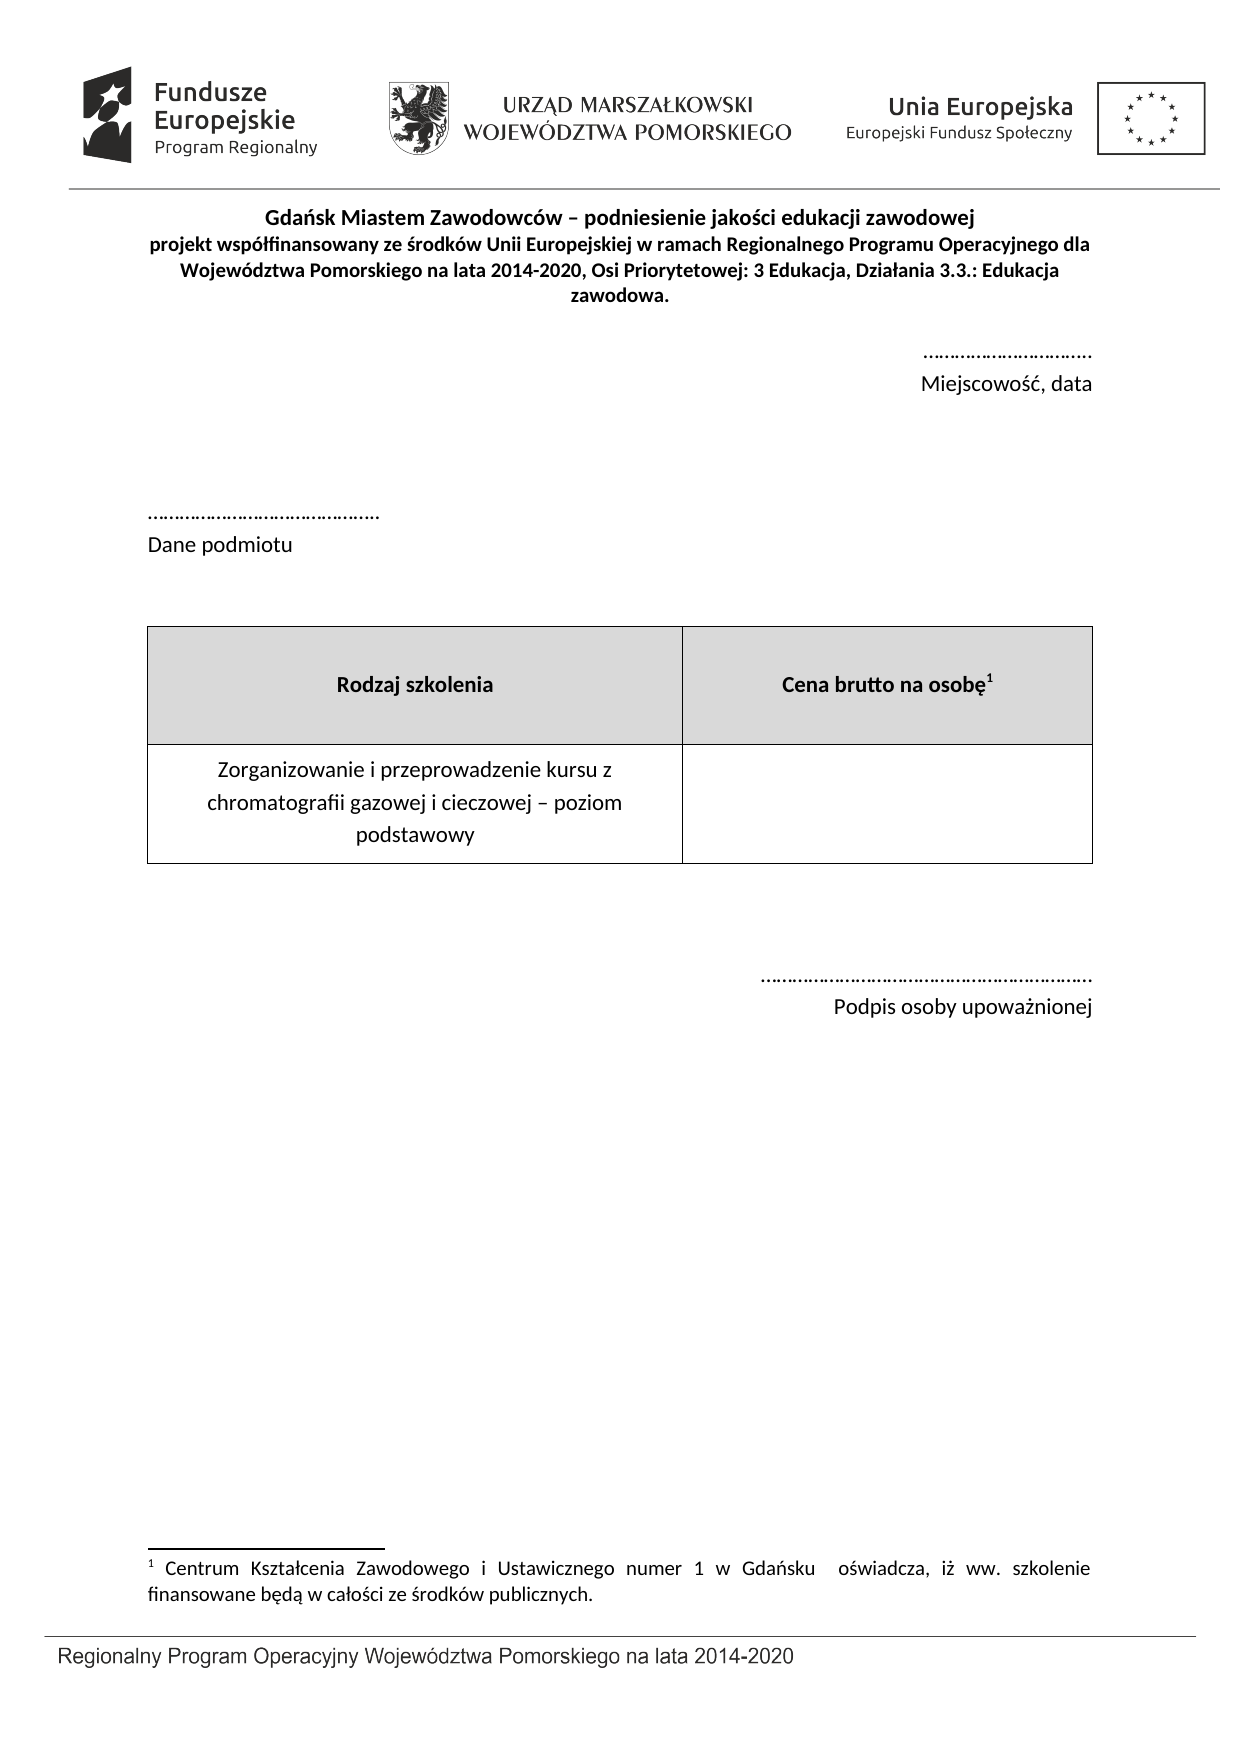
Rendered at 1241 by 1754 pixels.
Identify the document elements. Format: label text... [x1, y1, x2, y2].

text Miejscowość, data [148, 369, 1093, 397]
table_cell Zorganizowanie i przeprowadzenie kursu z chromatografii gazowej i cieczowej – poziom podstawowy [148, 745, 682, 862]
picture [68, 66, 1220, 190]
table_cell [683, 745, 1092, 862]
text ………………………….. [148, 337, 1093, 364]
text Dane podmiotu [148, 530, 1093, 558]
text ……………………………………………………… [148, 960, 1093, 988]
text Podpis osoby upoważnionej [148, 992, 1093, 1020]
text …………………………………….. [148, 497, 1093, 526]
table_header Cena brutto na osobę [683, 627, 1092, 744]
picture [44, 1636, 1197, 1668]
table_header Rodzaj szkolenia [148, 627, 682, 744]
